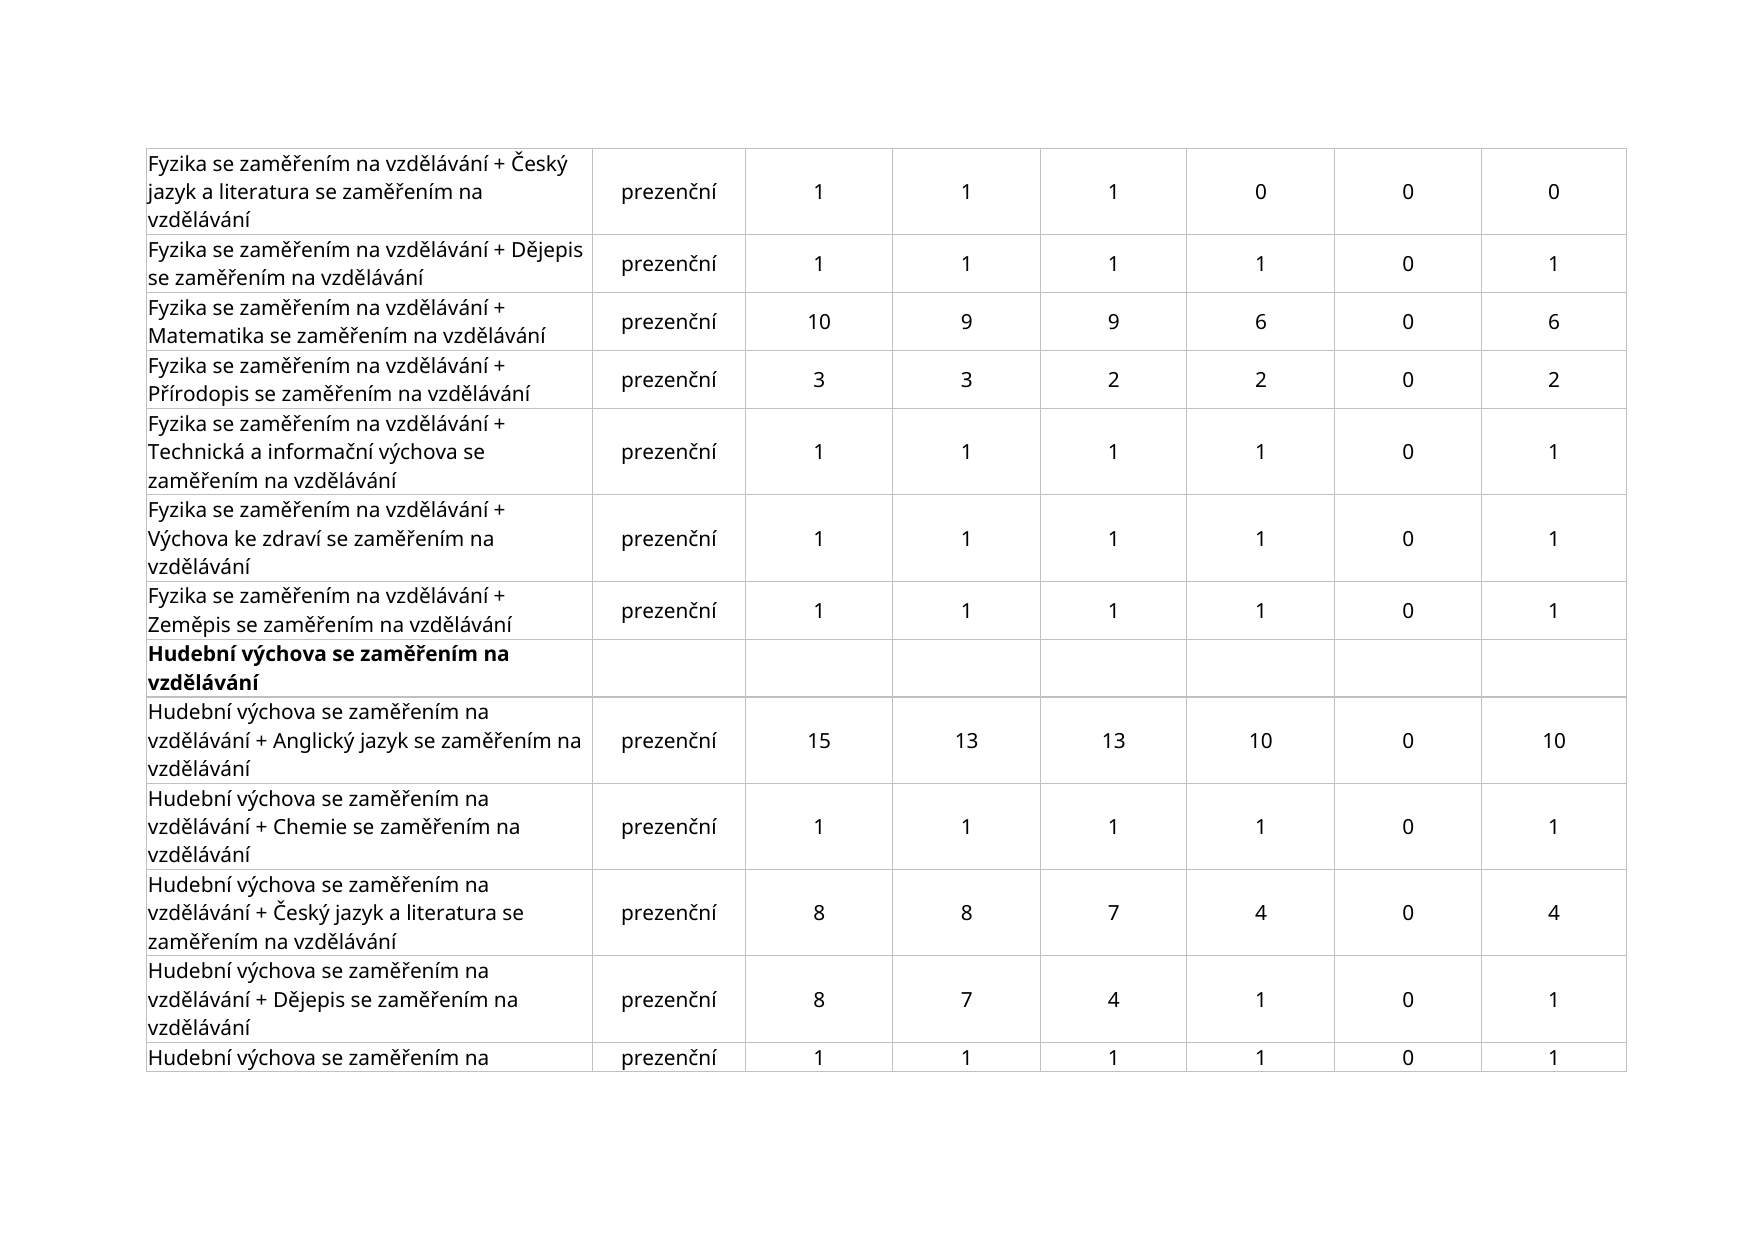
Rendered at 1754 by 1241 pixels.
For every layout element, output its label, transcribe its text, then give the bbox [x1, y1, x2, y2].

table_cell 6 [1187, 293, 1334, 350]
table_cell 1 [746, 784, 892, 869]
table_cell prezenční [593, 293, 745, 350]
table_cell 1 [1482, 409, 1626, 494]
table_cell [1482, 640, 1626, 696]
table_cell 1 [1187, 495, 1334, 581]
table_cell prezenční [593, 784, 745, 869]
table_cell 1 [746, 409, 892, 494]
table_cell 1 [1187, 956, 1334, 1042]
table_cell 0 [1335, 293, 1481, 350]
table_cell 1 [1041, 1043, 1186, 1071]
table_cell 1 [1041, 149, 1186, 234]
table_cell 0 [1335, 495, 1481, 581]
table_cell 0 [1335, 870, 1481, 955]
table_cell Fyzika se zaměřením na vzdělávání + Dějepis se zaměřením na vzdělávání [147, 235, 592, 292]
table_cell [147, 1043, 592, 1071]
table_cell 3 [893, 351, 1040, 408]
table_cell 1 [746, 235, 892, 292]
table_cell Hudební výchova se zaměřením na vzdělávání + Dějepis se zaměřením na vzdělávání [147, 956, 592, 1042]
table_cell 0 [1335, 409, 1481, 494]
table_cell 9 [893, 293, 1040, 350]
table_cell 1 [746, 1043, 892, 1071]
table_cell 1 [893, 495, 1040, 581]
table_cell 4 [1041, 956, 1186, 1042]
table_cell 0 [1335, 149, 1481, 234]
table_cell Fyzika se zaměřením na vzdělávání + Přírodopis se zaměřením na vzdělávání [147, 351, 592, 408]
table_cell 0 [1335, 784, 1481, 869]
table_cell prezenční [593, 149, 745, 234]
table_cell 1 [746, 495, 892, 581]
table_cell 1 [746, 582, 892, 638]
table_cell 13 [1041, 698, 1186, 783]
table_cell 1 [1482, 784, 1626, 869]
table_cell 10 [1482, 698, 1626, 783]
table_cell 1 [1041, 409, 1186, 494]
table_cell 4 [1187, 870, 1334, 955]
table_cell 10 [746, 293, 892, 350]
table_cell 6 [1482, 293, 1626, 350]
table_cell Fyzika se zaměřením na vzdělávání + Technická a informační výchova se zaměřením na vzdělávání [147, 409, 592, 494]
table_cell 1 [893, 149, 1040, 234]
table_cell [1187, 640, 1334, 696]
table_cell prezenční [593, 698, 745, 783]
table_cell 4 [1482, 870, 1626, 955]
table_cell 1 [1041, 495, 1186, 581]
table_cell Fyzika se zaměřením na vzdělávání + Výchova ke zdraví se zaměřením na vzdělávání [147, 495, 592, 581]
table_cell 0 [1335, 351, 1481, 408]
table_cell 7 [893, 956, 1040, 1042]
table_cell 10 [1187, 698, 1334, 783]
table_cell Hudební výchova se zaměřením na vzdělávání + Český jazyk a literatura se zaměřením na vzdělávání [147, 870, 592, 955]
table_cell 0 [1335, 235, 1481, 292]
table_cell 8 [746, 956, 892, 1042]
table_cell 1 [1482, 235, 1626, 292]
table_cell 0 [1335, 956, 1481, 1042]
table_cell 1 [1187, 784, 1334, 869]
table_cell 0 [1335, 582, 1481, 638]
table_cell 8 [746, 870, 892, 955]
table_cell 13 [893, 698, 1040, 783]
table_cell 8 [893, 870, 1040, 955]
table_cell Fyzika se zaměřením na vzdělávání + Matematika se zaměřením na vzdělávání [147, 293, 592, 350]
table_cell 0 [1335, 698, 1481, 783]
table_cell Hudební výchova se zaměřením na vzdělávání + Chemie se zaměřením na vzdělávání [147, 784, 592, 869]
table_cell [746, 640, 892, 696]
table_cell 1 [893, 1043, 1040, 1071]
table_cell 0 [1335, 1043, 1481, 1071]
table_cell 1 [1482, 495, 1626, 581]
table_cell 3 [746, 351, 892, 408]
table_cell 1 [893, 235, 1040, 292]
table_cell prezenční [593, 351, 745, 408]
table_cell [1335, 640, 1481, 696]
table_cell prezenční [593, 956, 745, 1042]
table_cell 2 [1041, 351, 1186, 408]
table_cell 15 [746, 698, 892, 783]
table_cell prezenční [593, 409, 745, 494]
table_cell 1 [1482, 956, 1626, 1042]
table_cell 1 [893, 582, 1040, 638]
table_cell prezenční [593, 235, 745, 292]
table_cell 1 [1482, 582, 1626, 638]
table_cell 1 [893, 784, 1040, 869]
table_cell Hudební výchova se zaměřením na vzdělávání + Anglický jazyk se zaměřením na vzdělávání [147, 698, 592, 783]
table_cell 2 [1187, 351, 1334, 408]
table_cell 1 [893, 409, 1040, 494]
table_cell 1 [1187, 582, 1334, 638]
table_cell 1 [1187, 235, 1334, 292]
table_cell [1041, 640, 1186, 696]
table_cell Hudební výchova se zaměřením na vzdělávání [147, 640, 592, 696]
table_cell 0 [1482, 149, 1626, 234]
table_cell [893, 640, 1040, 696]
table_cell prezenční [593, 870, 745, 955]
table_cell prezenční [593, 582, 745, 638]
table_cell 1 [1187, 1043, 1334, 1071]
table_cell 1 [1187, 409, 1334, 494]
table_cell [593, 640, 745, 696]
table_cell 7 [1041, 870, 1186, 955]
table_cell 1 [1041, 235, 1186, 292]
table_cell Fyzika se zaměřením na vzdělávání + Zeměpis se zaměřením na vzdělávání [147, 582, 592, 638]
table_cell prezenční [593, 495, 745, 581]
table_cell 1 [1041, 582, 1186, 638]
table_cell 1 [746, 149, 892, 234]
table_cell prezenční [593, 1043, 745, 1071]
table_cell 1 [1041, 784, 1186, 869]
table_cell Fyzika se zaměřením na vzdělávání + Český jazyk a literatura se zaměřením na vzdělávání [147, 149, 592, 234]
table_cell 2 [1482, 351, 1626, 408]
table_cell 9 [1041, 293, 1186, 350]
table_cell 0 [1187, 149, 1334, 234]
table_cell 1 [1482, 1043, 1626, 1071]
